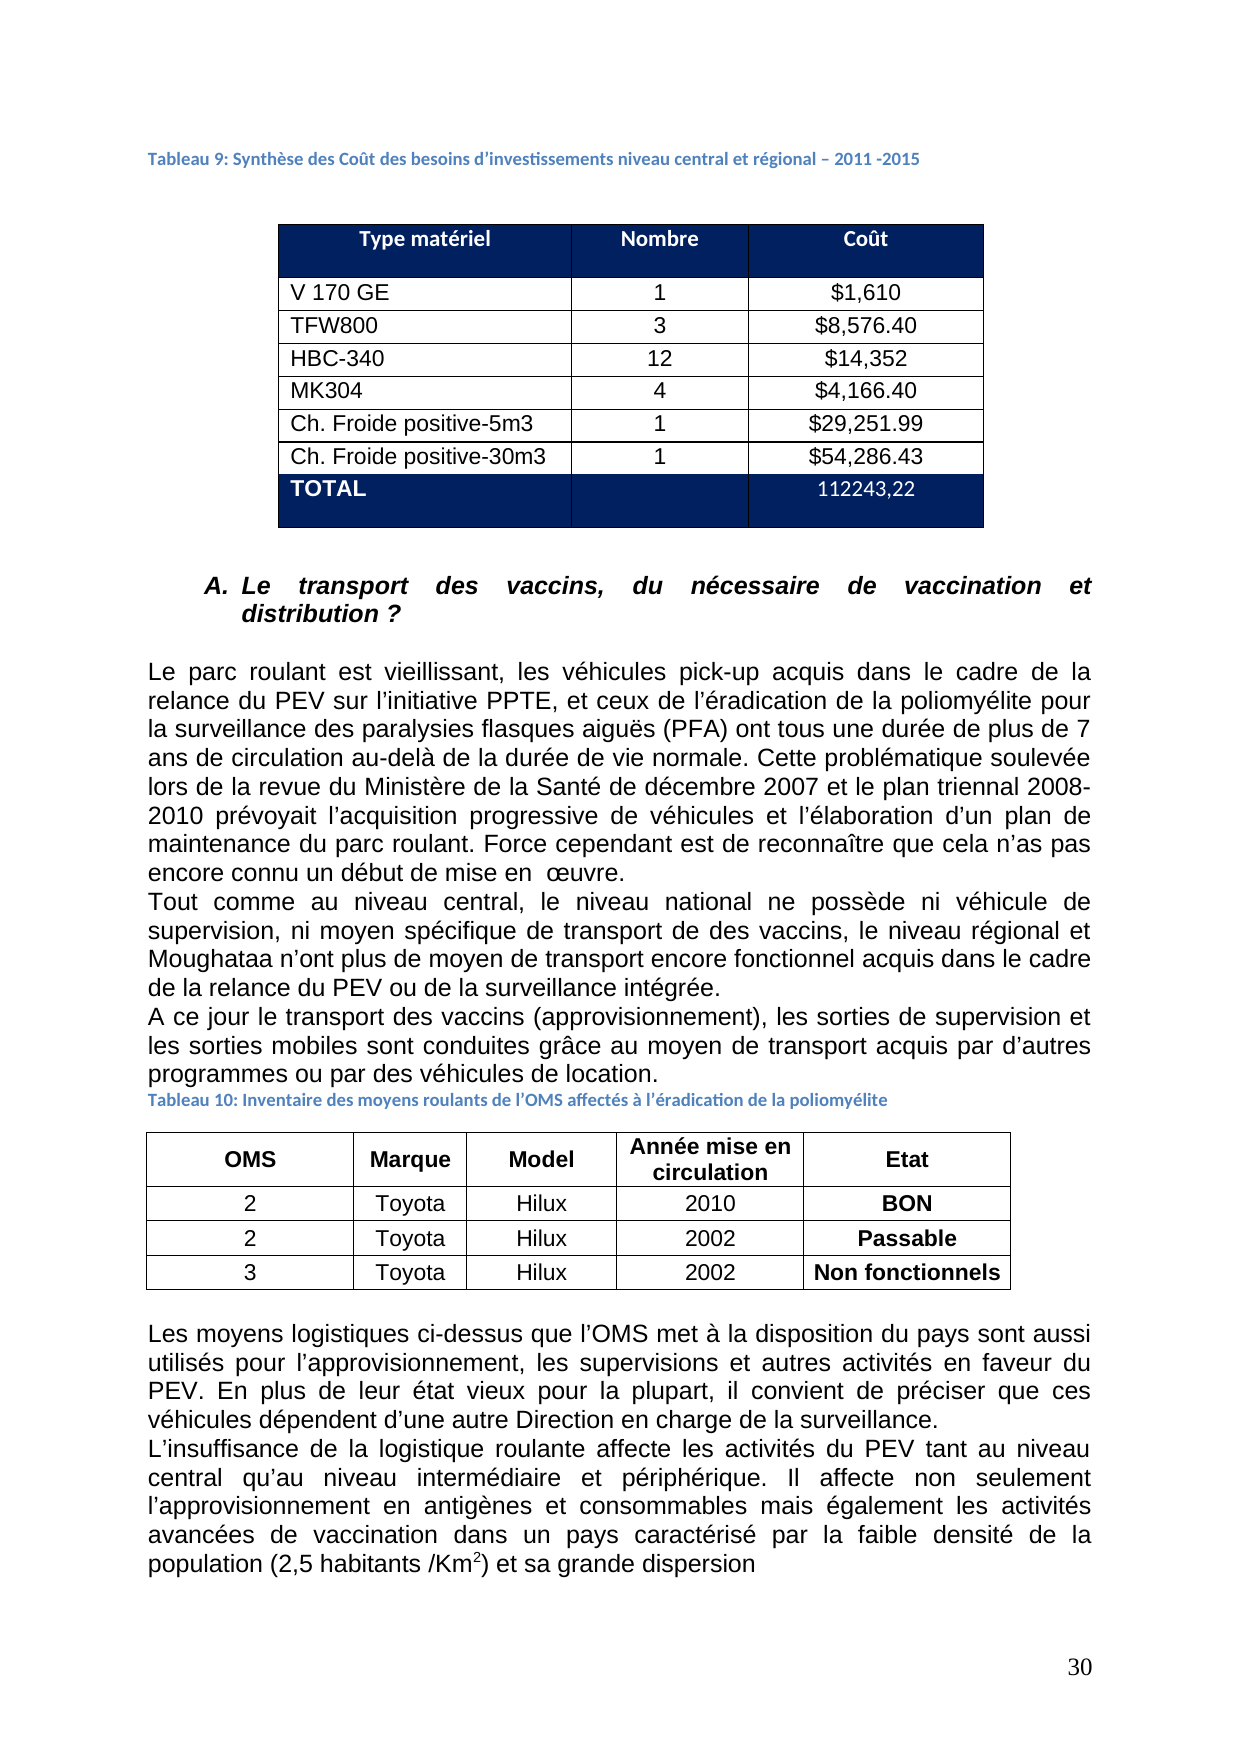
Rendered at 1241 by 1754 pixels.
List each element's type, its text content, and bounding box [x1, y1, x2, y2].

table_cell [572, 474, 748, 527]
table_cell 1 [572, 443, 748, 474]
table_cell 12 [572, 344, 748, 376]
table_header Année mise en circulation [617, 1133, 803, 1186]
table_cell 1 [572, 278, 748, 310]
table_header Etat [804, 1133, 1010, 1186]
text Le parc roulant est vieillissant, les véhicules pick-up acquis dans le cadre de la relance du PEV sur l’initiative PPTE, et ceux de l’éradication de la poliomyélite pour la surveillance des paralysies flasques aiguës (PFA) ont tous une durée de plus de 7 ans de circulation au-delà de la durée de vie normale. Cette problématique soulevée lors de la revue du Ministère de la Santé de décembre 2007 et le plan triennal 2008-2010 prévoyait l’acquisition progressive de véhicules et l’élaboration d’un plan de maintenance du parc roulant. Force cependant est de reconnaître que cela n’as pas encore connu un début de mise en œuvre. [148, 657, 1093, 887]
table_cell HBC-340 [279, 344, 571, 376]
table_cell Toyota [354, 1187, 466, 1220]
table_header Model [467, 1133, 616, 1186]
table_cell Toyota [354, 1221, 466, 1254]
table_cell MK304 [279, 377, 571, 408]
table_cell Passable [804, 1221, 1010, 1254]
list Le transport des vaccins, du nécessaire de vaccination et distribution ? [204, 571, 1093, 628]
table_cell TOTAL [279, 474, 571, 527]
table_cell $29,251.99 [749, 410, 983, 441]
table_cell $54,286.43 [749, 443, 983, 474]
table_cell 1 [572, 410, 748, 441]
table_header Nombre [572, 225, 748, 277]
table_cell $4,166.40 [749, 377, 983, 408]
text Tout comme au niveau central, le niveau national ne possède ni véhicule de supervision, ni moyen spécifique de transport de des vaccins, le niveau régional et Moughataa n’ont plus de moyen de transport encore fonctionnel acquis dans le cadre de la relance du PEV ou de la surveillance intégrée. [148, 887, 1093, 1002]
table_cell TFW800 [279, 311, 571, 343]
table_cell Hilux [467, 1187, 616, 1220]
table_cell Toyota [354, 1256, 466, 1289]
table_header OMS [147, 1133, 353, 1186]
text A ce jour le transport des vaccins (approvisionnement), les sorties de supervision et les sorties mobiles sont conduites grâce au moyen de transport acquis par d’autres programmes ou par des véhicules de location. [148, 1002, 1093, 1088]
table_cell 4 [572, 377, 748, 408]
table_cell BON [804, 1187, 1010, 1220]
table_cell $8,576.40 [749, 311, 983, 343]
table_cell 3 [572, 311, 748, 343]
table_cell Ch. Froide positive-5m3 [279, 410, 571, 441]
table_header Coût [749, 225, 983, 277]
table_cell $14,352 [749, 344, 983, 376]
table_cell $1,610 [749, 278, 983, 310]
table_cell Non fonctionnels [804, 1256, 1010, 1289]
table_cell V 170 GE [279, 278, 571, 310]
text L’insuffisance de la logistique roulante affecte les activités du PEV tant au niveau central qu’au niveau intermédiaire et périphérique. Il affecte non seulement l’approvisionnement en antigènes et consommables mais également les activités avancées de vaccination dans un pays caractérisé par la faible densité de la population (2,5 habitants /Km2) et sa grande dispersion [148, 1434, 1093, 1578]
table_cell 2 [147, 1187, 353, 1220]
table_cell 2 [147, 1221, 353, 1254]
table_header Type matériel [279, 225, 571, 277]
table_cell Ch. Froide positive-30m3 [279, 443, 571, 474]
text Les moyens logistiques ci-dessus que l’OMS met à la disposition du pays sont aussi utilisés pour l’approvisionnement, les supervisions et autres activités en faveur du PEV. En plus de leur état vieux pour la plupart, il convient de préciser que ces véhicules dépendent d’une autre Direction en charge de la surveillance. [148, 1319, 1093, 1434]
table_cell 2002 [617, 1221, 803, 1254]
table_cell Hilux [467, 1256, 616, 1289]
table_cell 2002 [617, 1256, 803, 1289]
table_header Marque [354, 1133, 466, 1186]
table_cell 3 [147, 1256, 353, 1289]
table_cell Hilux [467, 1221, 616, 1254]
table_cell 2010 [617, 1187, 803, 1220]
table_cell $112,243.22 [749, 474, 983, 527]
